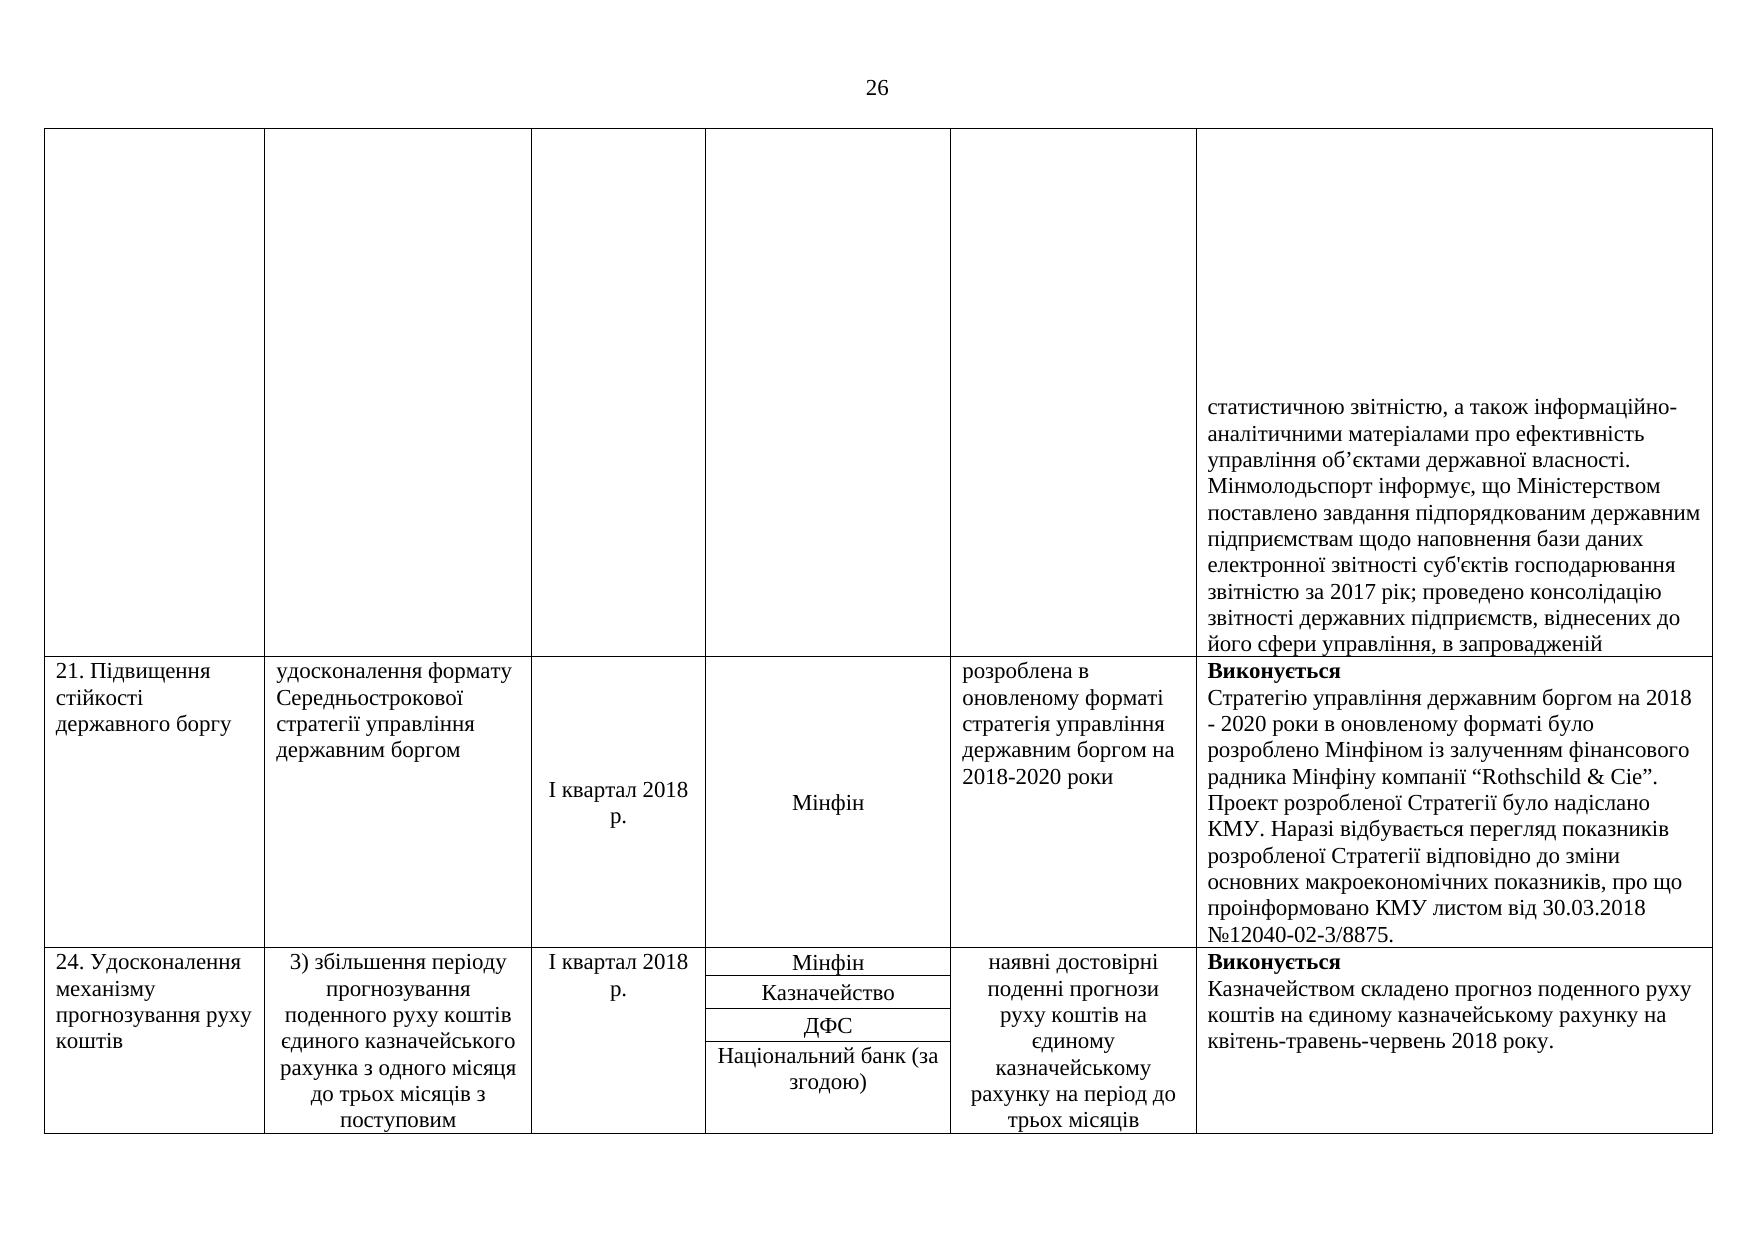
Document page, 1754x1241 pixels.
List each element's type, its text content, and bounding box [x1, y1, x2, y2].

table_cell I квартал 2018 р. [532, 657, 705, 947]
table_cell розроблена в оновленому форматі стратегія управління державним боргом на 2018-2020 роки [951, 657, 1196, 947]
table_cell 3) збільшення періоду прогнозування поденного руху коштів єдиного казначейського рахунка з одного місяця до трьох місяців з поступовим підвищенням якості прогнозів [265, 948, 531, 1133]
table_cell Казначейство [706, 976, 950, 1008]
table_cell наявні достовірні поденні прогнози руху коштів на єдиному казначейському рахунку на період до трьох місяців [951, 948, 1196, 1133]
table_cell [706, 1042, 950, 1133]
table_cell Мінфін [706, 948, 950, 975]
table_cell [706, 129, 950, 656]
table_cell 24. Удосконалення механізму прогнозування руху коштів [45, 948, 264, 1133]
table_cell Виконується Казначейством складено прогноз поденного руху коштів на єдиному казначейському рахунку на квітень-травень-червень 2018 року. [1197, 948, 1712, 1133]
table_cell I квартал 2018 р. [532, 948, 705, 1133]
table_cell удосконалення формату Середньострокової стратегії управління державним боргом [265, 657, 531, 947]
table_cell Мінфін [706, 657, 950, 947]
table_cell ДФС [706, 1009, 950, 1041]
table_cell Виконується Стратегію управління державним боргом на 2018 - 2020 роки в оновленому форматі було розроблено Мінфіном із залученням фінансового радника Мінфіну компанії “Rothschild & Cie”. Проект розробленої Стратегії було надіслано КМУ. Наразі відбувається перегляд показників розробленої Стратегії відповідно до зміни основних макроекономічних показників, про що проінформовано КМУ листом від 30.03.2018 №12040-02-3/8875. [1197, 657, 1712, 947]
table_cell 21. Підвищення стійкості державного боргу [45, 657, 264, 947]
